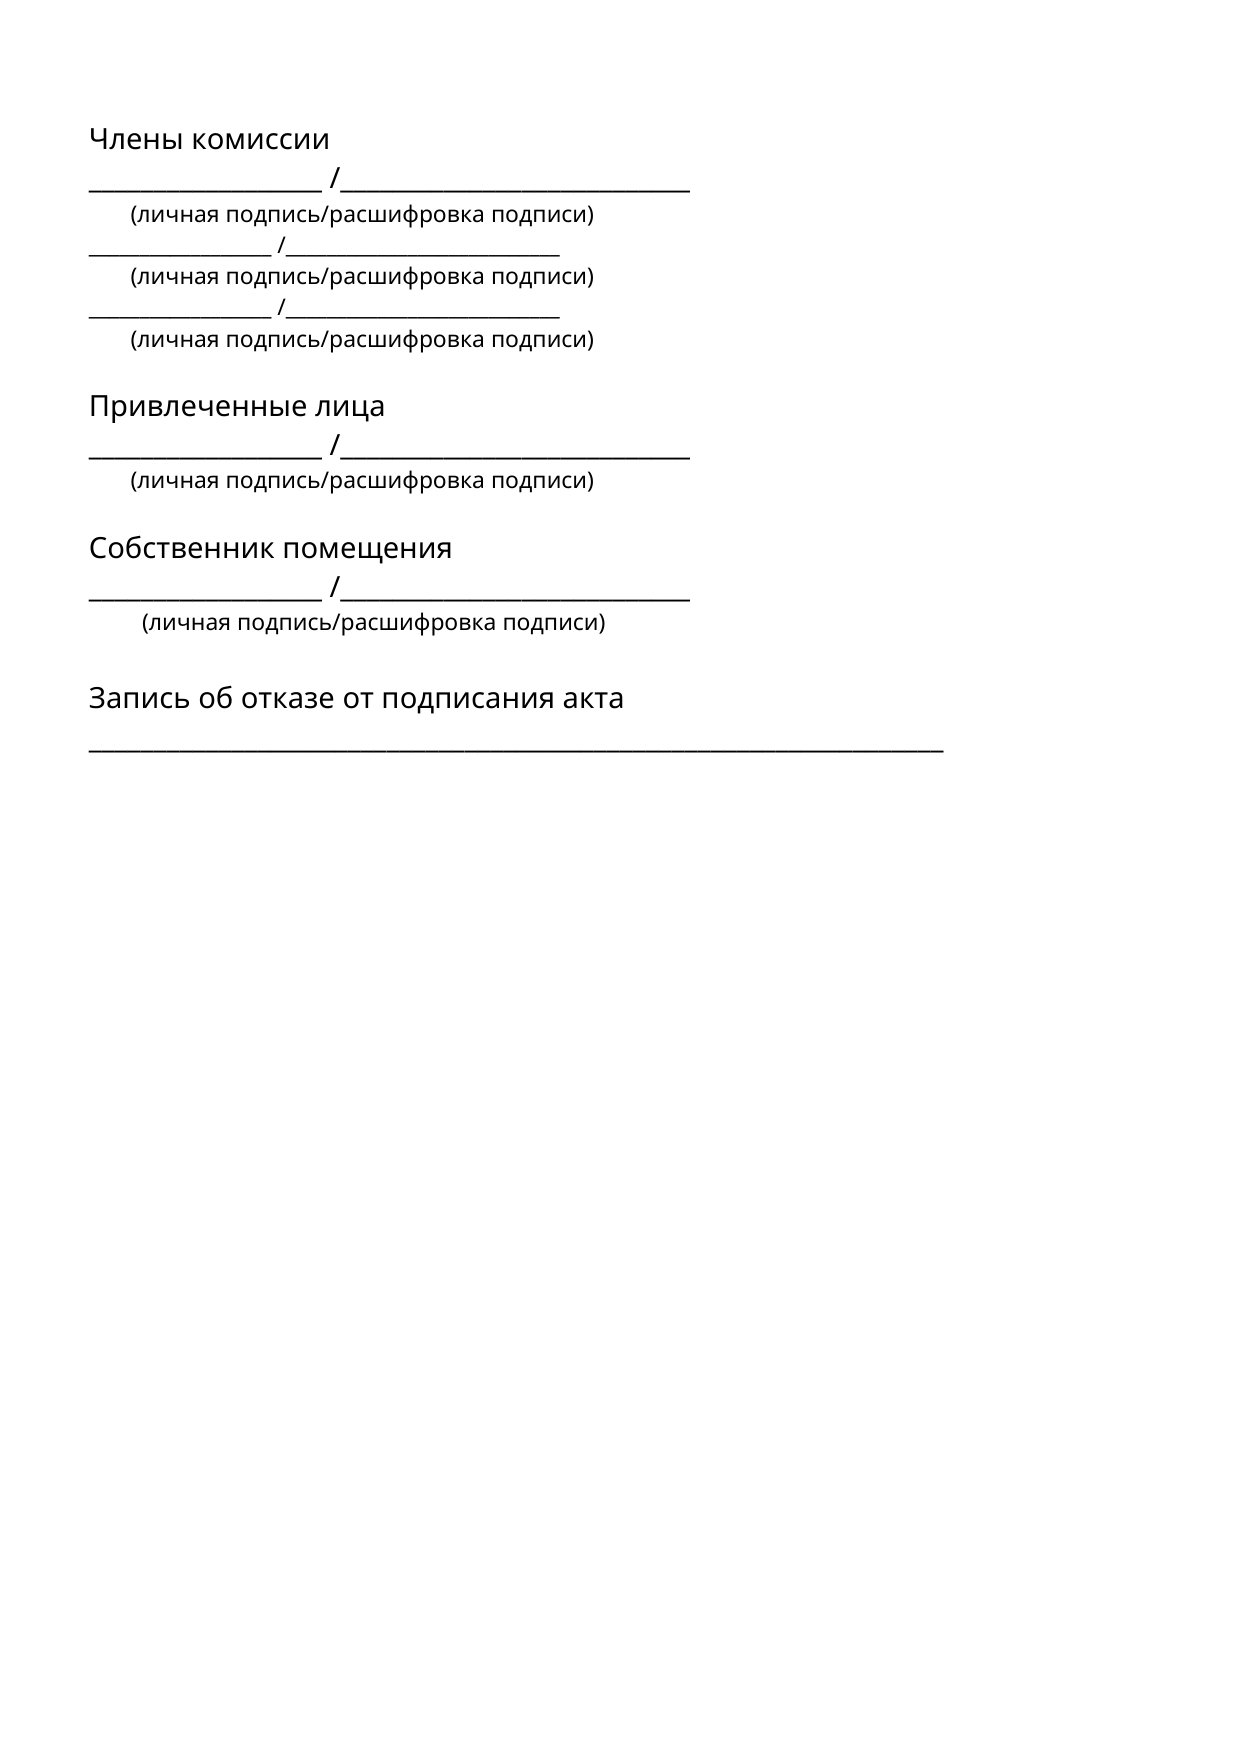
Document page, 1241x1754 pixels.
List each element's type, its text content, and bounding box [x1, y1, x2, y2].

text Собственник помещения [89, 527, 1063, 567]
text __________________ /___________________________ [89, 567, 1063, 606]
text __________________ /___________________________ [89, 291, 1063, 322]
text __________________ /___________________________ [89, 229, 1063, 260]
text Привлеченные лица [89, 385, 1063, 425]
text __________________ /___________________________ [89, 158, 1063, 197]
text Члены комиссии [89, 118, 1063, 158]
text (личная подпись/расшифровка подписи) [89, 464, 1063, 496]
text (личная подпись/расшифровка подписи) [89, 197, 1063, 229]
text __________________________________________________________________ [89, 717, 1063, 757]
text (личная подпись/расшифровка подписи) [89, 260, 1063, 291]
text (личная подпись/расшифровка подписи) [89, 322, 1063, 354]
text Запись об отказе от подписания акта [89, 677, 1063, 717]
text __________________ /___________________________ [89, 425, 1063, 464]
text (личная подпись/расшифровка подписи) [89, 606, 1063, 637]
